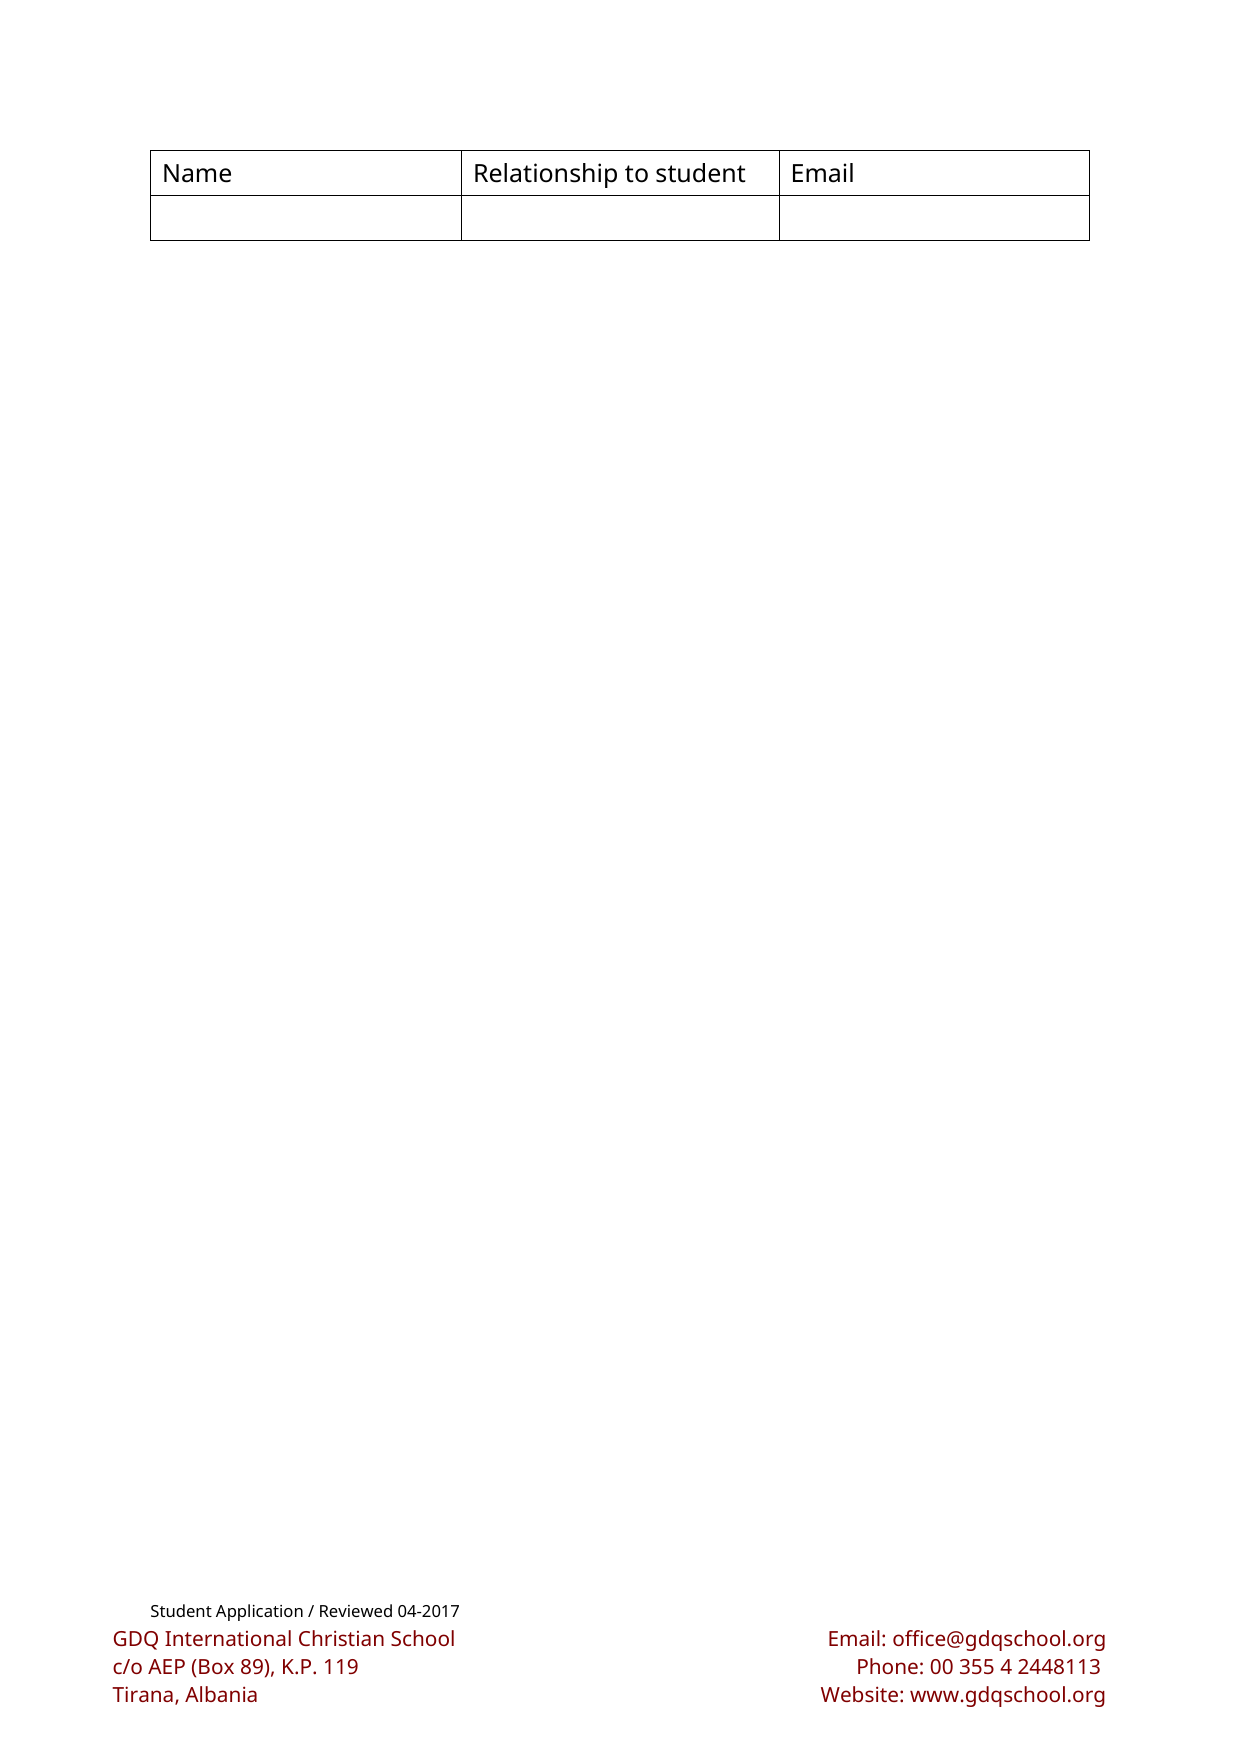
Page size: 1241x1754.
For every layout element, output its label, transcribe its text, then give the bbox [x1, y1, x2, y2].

table_cell [462, 196, 779, 240]
table_header Name [151, 151, 461, 195]
table_cell [780, 196, 1089, 240]
table_cell [151, 196, 461, 240]
table_header Relationship to student [462, 151, 779, 195]
table_header Email [780, 151, 1089, 195]
